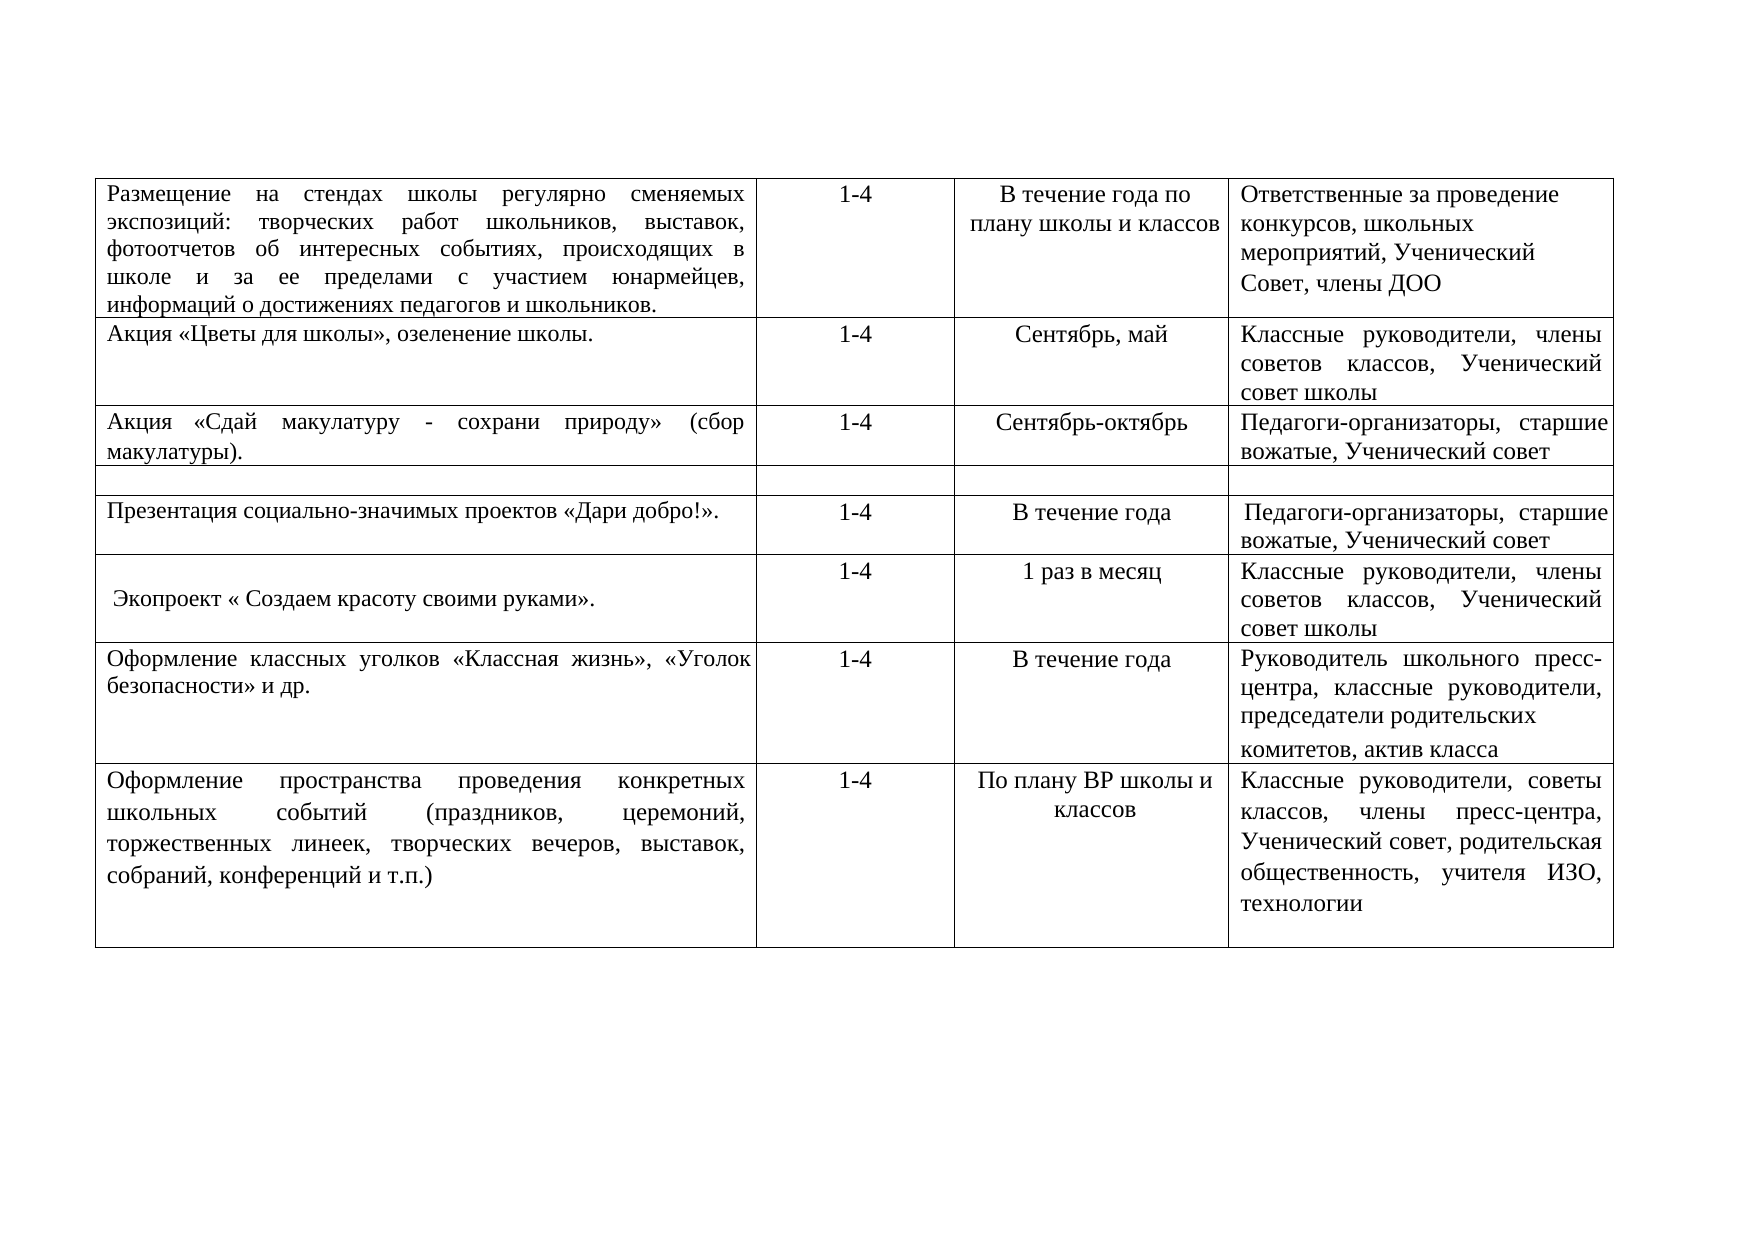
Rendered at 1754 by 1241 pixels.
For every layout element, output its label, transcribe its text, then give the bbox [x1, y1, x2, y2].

table_cell Ответственные за проведение конкурсов, школьных мероприятий, Ученический Совет, члены ДОО [1229, 179, 1613, 317]
table_cell Педагоги-организаторы, старшие вожатые, Ученический совет [1229, 496, 1613, 554]
table_cell В течение года [955, 496, 1228, 554]
table_cell Классные руководители, члены советов классов, Ученический совет школы [1229, 318, 1613, 405]
table_cell Акция «Цветы для школы», озеленение школы. [96, 318, 756, 405]
table_cell 1 раз в месяц [955, 555, 1228, 642]
table_cell В течение года [955, 643, 1228, 763]
table_cell 1-4 [757, 406, 954, 465]
table_cell 1-4 [757, 318, 954, 405]
table_cell [96, 466, 756, 495]
table_cell 1-4 [757, 496, 954, 554]
table_cell [955, 466, 1228, 495]
table_cell 1-4 [757, 555, 954, 642]
table_cell 1-4 [757, 764, 954, 947]
table_cell 1-4 [757, 179, 954, 317]
table_cell В течение года по плану школы и классов [955, 179, 1228, 317]
table_cell По плану ВР школы и классов [955, 764, 1228, 947]
table_cell Классные руководители, советы классов, члены пресс-центра, Ученический совет, родительская общественность, учителя ИЗО, технологии [1229, 764, 1613, 947]
table_cell Оформление пространства проведения конкретных школьных событий (праздников, церемоний, торжественных линеек, творческих вечеров, выставок, собраний, конференций и т.п.) [96, 764, 756, 947]
table_cell Презентация социально-значимых проектов «Дари добро!». [96, 496, 756, 554]
table_cell Экопроект « Создаем красоту своими руками». [96, 555, 756, 642]
table_cell [1229, 466, 1613, 495]
table_cell Педагоги-организаторы, старшие вожатые, Ученический совет [1229, 406, 1613, 465]
table_cell Руководитель школьного пресс-центра, классные руководители, председатели родительских комитетов, актив класса [1229, 643, 1613, 763]
table_cell Сентябрь, май [955, 318, 1228, 405]
table_cell Классные руководители, члены советов классов, Ученический совет школы [1229, 555, 1613, 642]
table_cell Оформление классных уголков «Классная жизнь», «Уголок безопасности» и др. [96, 643, 756, 763]
table_cell Акция «Сдай макулатуру - сохрани природу» (сбор макулатуры). [96, 406, 756, 465]
table_cell 1-4 [757, 643, 954, 763]
table_cell Размещение на стендах школы регулярно сменяемых экспозиций: творческих работ школьников, выставок, фотоотчетов об интересных событиях, происходящих в школе и за ее пределами с участием юнармейцев, информаций о достижениях педагогов и школьников. [96, 179, 756, 317]
table_cell [757, 466, 954, 495]
table_cell Сентябрь-октябрь [955, 406, 1228, 465]
